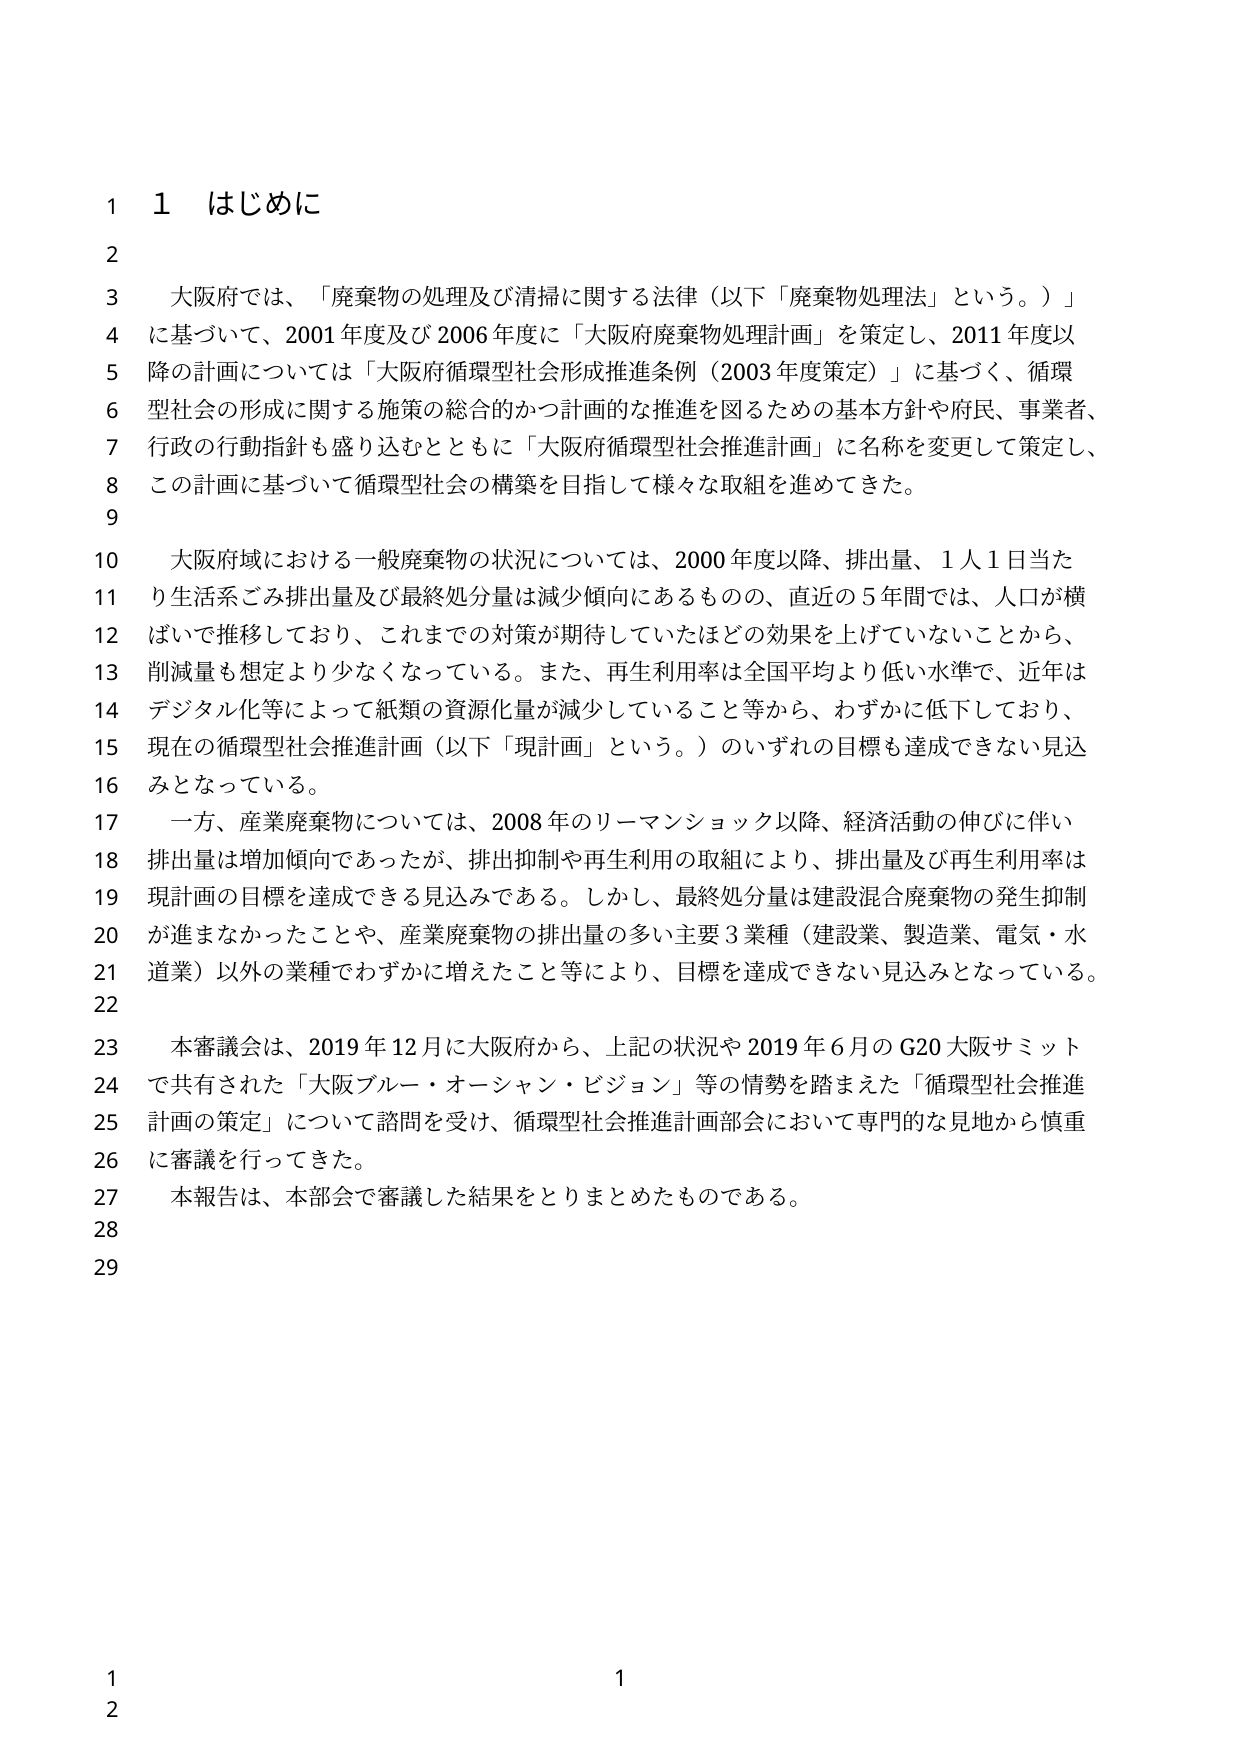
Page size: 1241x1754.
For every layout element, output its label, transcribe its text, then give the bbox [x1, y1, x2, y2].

text 本報告は、本部会で審議した結果をとりまとめたものである。 [148, 1177, 1092, 1214]
subtitle １ はじめに [148, 164, 1092, 239]
text 大阪府域における一般廃棄物の状況については、2000年度以降、排出量、１人１日当たり生活系ごみ排出量及び最終処分量は減少傾向にあるものの、直近の５年間では、人口が横ばいで推移しており、これまでの対策が期待していたほどの効果を上げていないことから、削減量も想定より少なくなっている。また、再生利用率は全国平均より低い水準で、近年はデジタル化等によって紙類の資源化量が減少していること等から、わずかに低下しており、現在の循環型社会推進計画（以下「現計画」という。）のいずれの目標も達成できない見込みとなっている。 [148, 539, 1092, 802]
text 大阪府では、「廃棄物の処理及び清掃に関する法律（以下「廃棄物処理法」という。）」 に基づいて、2001年度及び2006年度に「大阪府廃棄物処理計画」を策定し、2011年度以降の計画については「大阪府循環型社会形成推進条例（2003年度策定）」に基づく、循環型社会の形成に関する施策の総合的かつ計画的な推進を図るための基本方針や府民、事業者、行政の行動指針も盛り込むとともに「大阪府循環型社会推進計画」に名称を変更して策定し、この計画に基づいて循環型社会の構築を目指して様々な取組を進めてきた。 [148, 277, 1092, 502]
text 一方、産業廃棄物については、2008年のリーマンショック以降、経済活動の伸びに伴い排出量は増加傾向であったが、排出抑制や再生利用の取組により、排出量及び再生利用率は現計画の目標を達成できる見込みである。しかし、最終処分量は建設混合廃棄物の発生抑制が進まなかったことや、産業廃棄物の排出量の多い主要３業種（建設業、製造業、電気・水道業）以外の業種でわずかに増えたこと等により、目標を達成できない見込みとなっている。 [148, 802, 1092, 989]
text 本審議会は、2019年12月に大阪府から、上記の状況や2019年６月のG20大阪サミットで共有された「大阪ブルー・オーシャン・ビジョン」等の情勢を踏まえた「循環型社会推進計画の策定」について諮問を受け、循環型社会推進計画部会において専門的な見地から慎重に審議を行ってきた。 [148, 1027, 1092, 1177]
